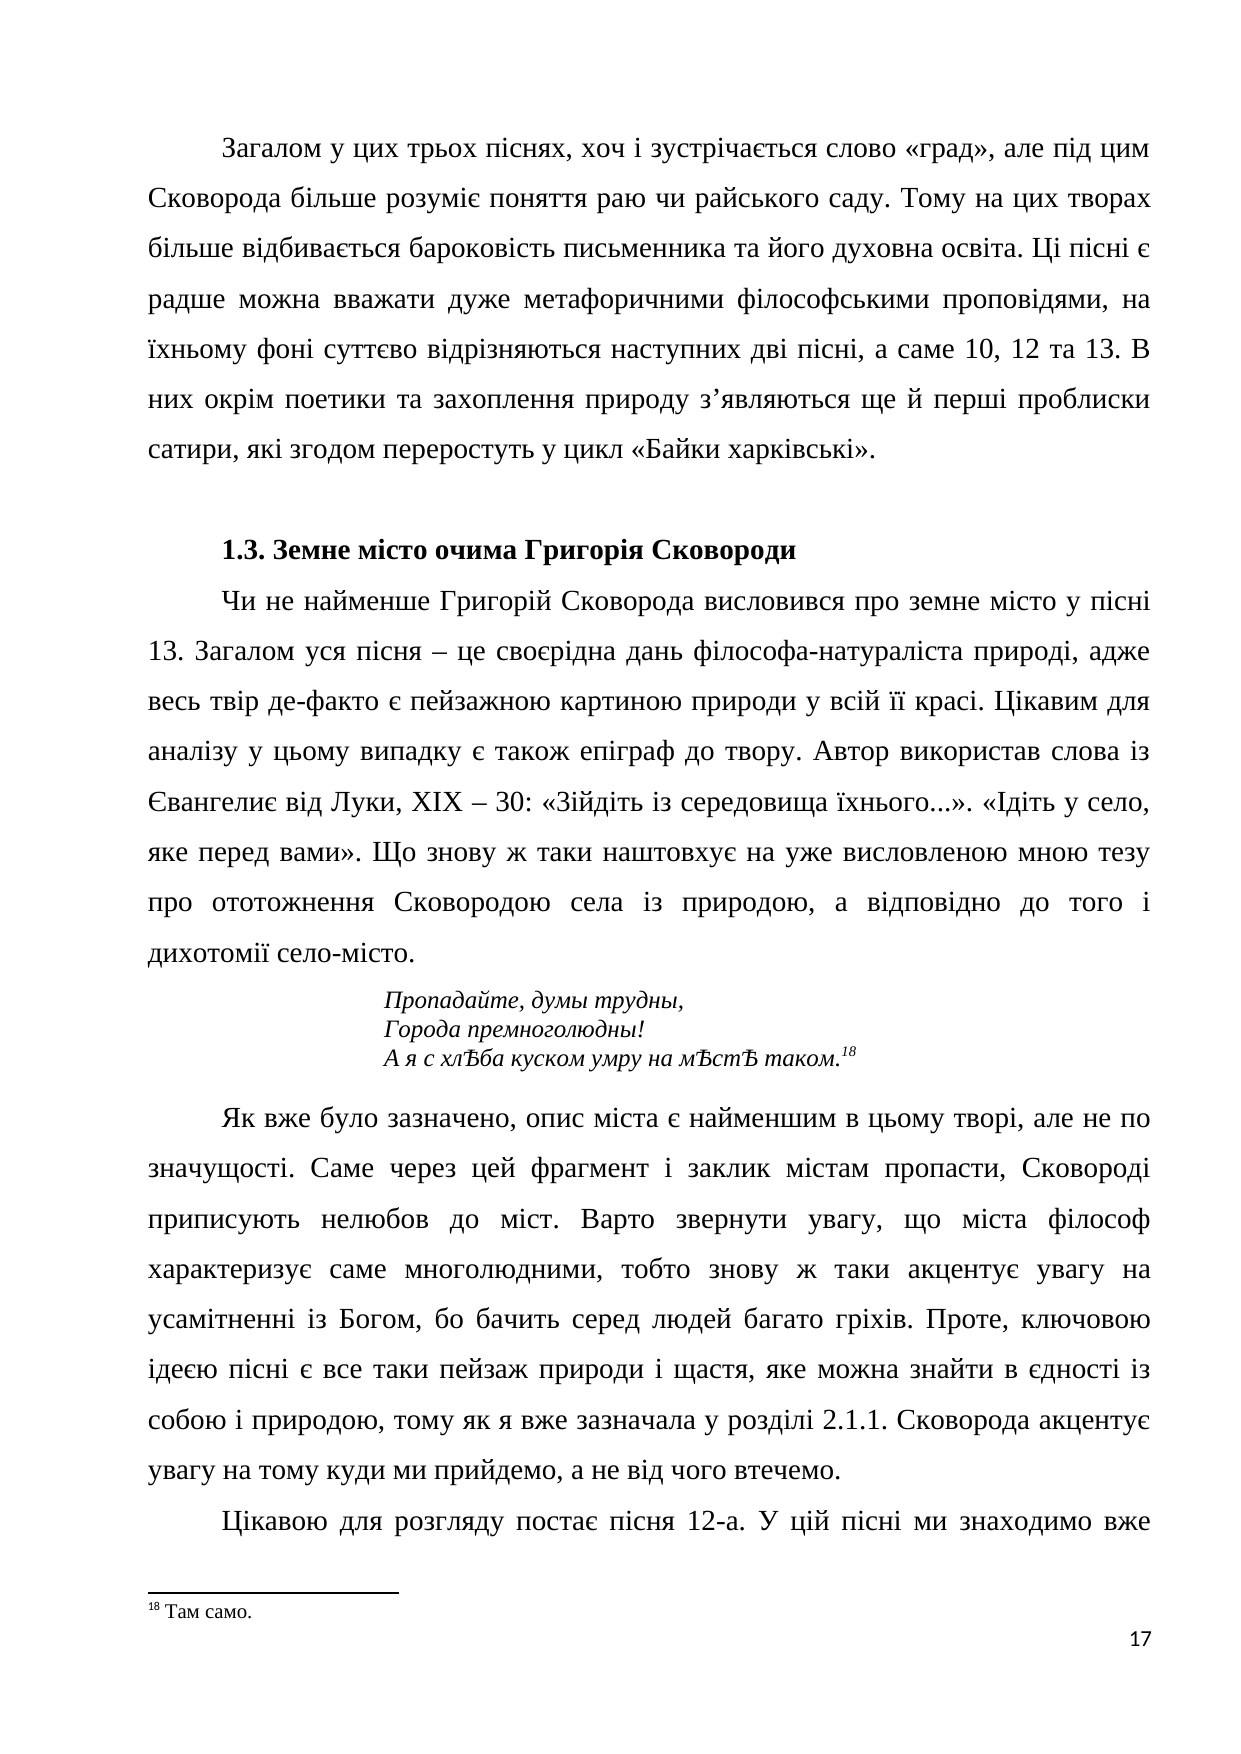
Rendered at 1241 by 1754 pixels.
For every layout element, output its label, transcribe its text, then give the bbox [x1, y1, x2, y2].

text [148, 1503, 1152, 1536]
text Пропадайте, думы трудны, [148, 985, 1152, 1014]
subtitle 1.3. Земне місто очима Григорія Сковороди [148, 532, 1152, 566]
text Як вже було зазначено, опис міста є найменшим в цьому творі, але не по значущості. Саме через цей фрагмент і заклик містам пропасти, Сковороді приписують нелюбов до міст. Варто звернути увагу, що міста філософ характеризує саме многолюдними, тобто знову ж таки акцентує увагу на усамітненні із Богом, бо бачить серед людей багато гріхів. Проте, ключовою ідеєю пісні є все таки пейзаж природи і щастя, яке можна знайти в єдності із собою і природою, тому як я вже зазначала у розділі 2.1.1. Сковорода акцентує увагу на тому куди ми прийдемо, а не від чого втечемо. [148, 1100, 1152, 1486]
text Города премноголюдны! [148, 1014, 1152, 1043]
text Загалом у цих трьох піснях, хоч і зустрічається слово «град», але під цим Сковорода більше розуміє поняття раю чи райського саду. Тому на цих творах більше відбивається бароковість письменника та його духовна освіта. Ці пісні є радше можна вважати дуже метафоричними філософськими проповідями, на їхньому фоні суттєво відрізняються наступних дві пісні, а саме 10, 12 та 13. В них окрім поетики та захоплення природу з’являються ще й перші проблиски сатири, які згодом переростуть у цикл «Байки харківські». [148, 130, 1152, 465]
text Чи не найменше Григорій Сковорода висловився про земне місто у пісні 13. Загалом уся пісня – це своєрідна дань філософа-натураліста природі, адже весь твір де-факто є пейзажною картиною природи у всій її красі. Цікавим для аналізу у цьому випадку є також епіграф до твору. Автор використав слова із Євангелиє вiд Луки, XIX – 30: «3iйдiть iз серeдовища їxньoго...». «Iдiть у село, яке перед вами». Що знову ж таки наштовхує на уже висловленою мною тезу про ототожнення Сковородою села із природою, а відповідно до того і дихотомії село-місто. [148, 583, 1152, 968]
text А я с хлѢба куском умру на мѢстѢ таком. [148, 1043, 1152, 1071]
